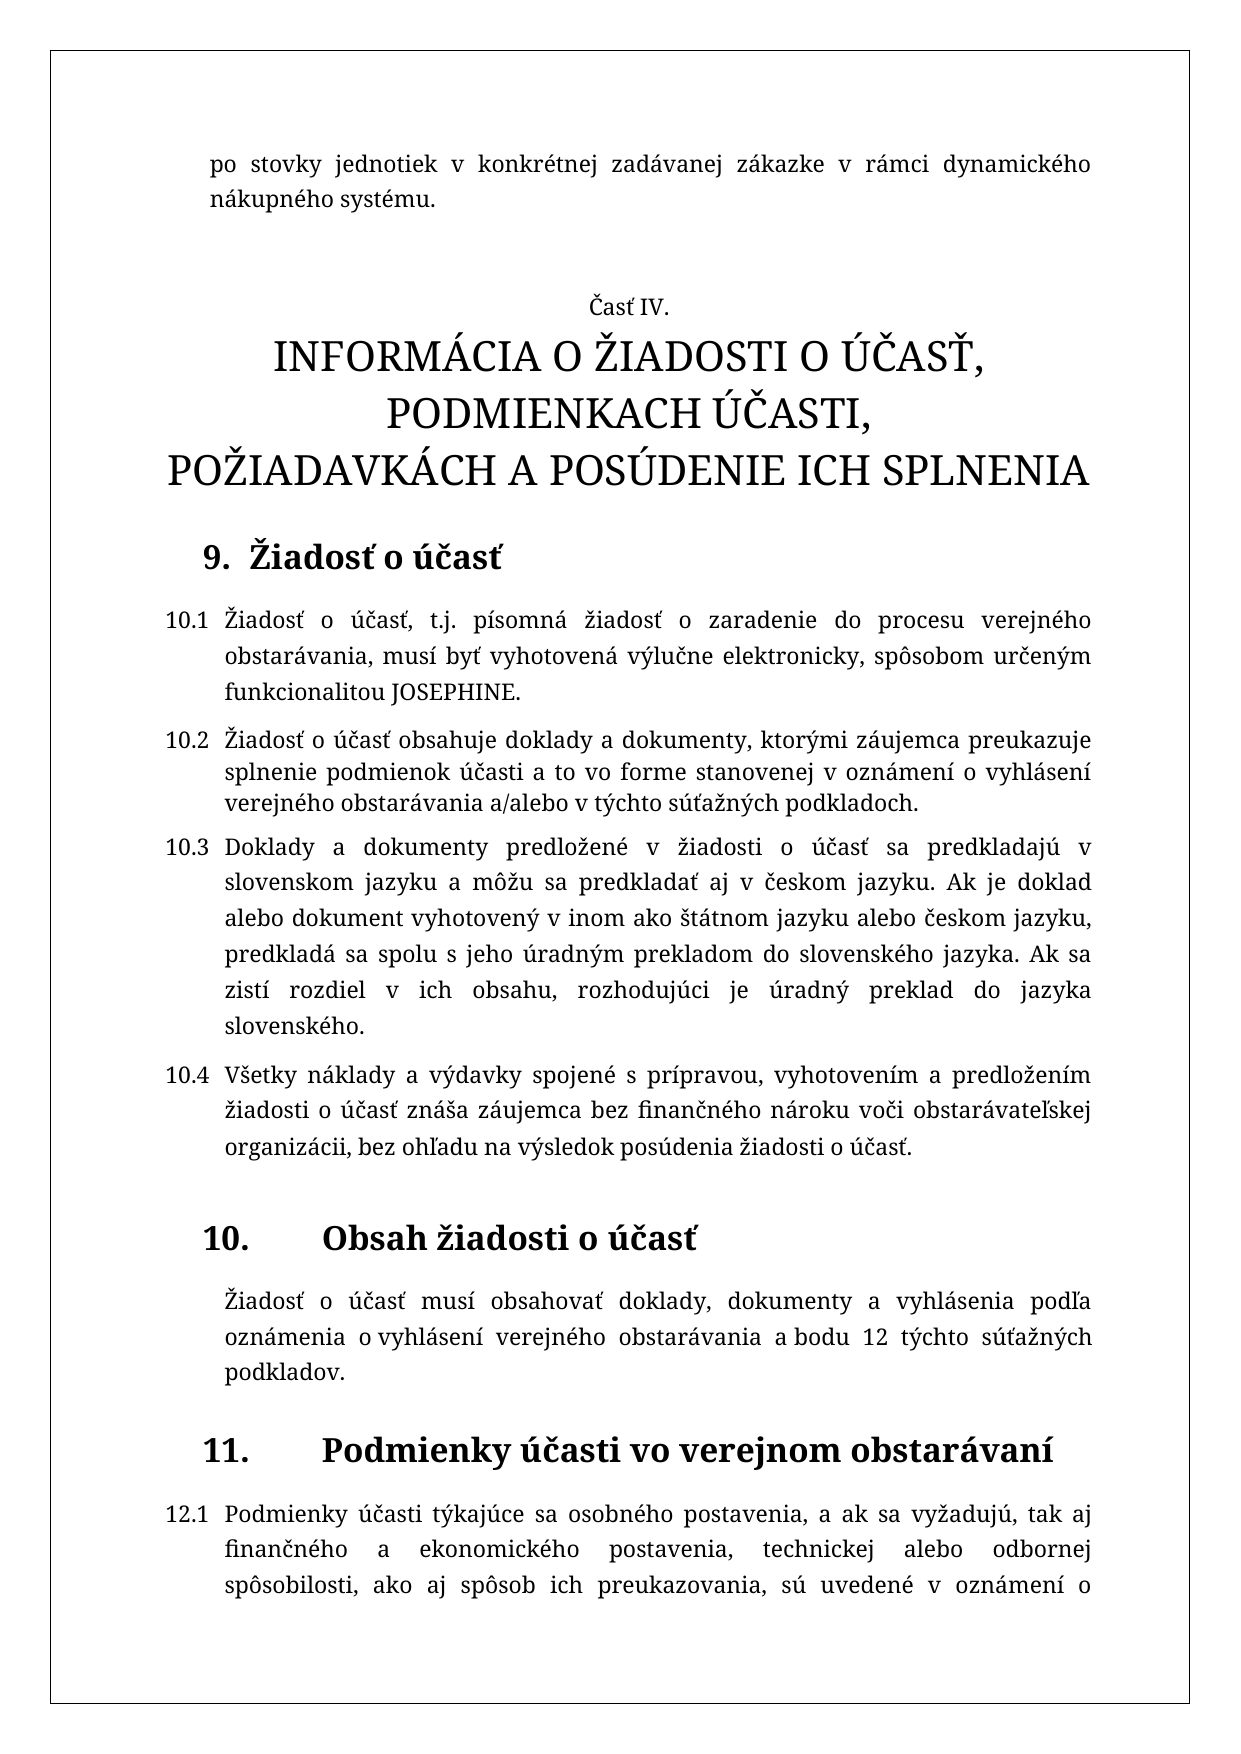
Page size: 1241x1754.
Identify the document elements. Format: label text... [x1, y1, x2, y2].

subtitle Žiadosť o účasť [203, 533, 1093, 579]
text 10.1 Žiadosť o účasť, t.j. písomná žiadosť o zaradenie do procesu verejného obstarávania, musí byť vyhotovená výlučne elektronicky, spôsobom určeným funkcionalitou JOSEPHINE. [165, 604, 1093, 707]
subtitle Podmienky účasti vo verejnom obstarávaní [203, 1427, 1093, 1472]
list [165, 147, 1093, 215]
list Žiadosť o účasť musí obsahovať doklady, dokumenty a vyhlásenia podľa oznámenia o vyhlásení verejného obstarávania a bodu 12 týchto súťažných podkladov. [224, 1285, 1093, 1387]
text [165, 1497, 1093, 1601]
subtitle POŽIADAVKÁCH A POSÚDENIE ICH SPLNENIA [165, 441, 1093, 497]
text 10.2 Žiadosť o účasť obsahuje doklady a dokumenty, ktorými záujemca preukazuje splnenie podmienok účasti a to vo forme stanovenej v oznámení o vyhlásení verejného obstarávania a/alebo v týchto súťažných podkladoch. [165, 724, 1093, 818]
text 10.3 Doklady a dokumenty predložené v žiadosti o účasť sa predkladajú v slovenskom jazyku a môžu sa predkladať aj v českom jazyku. Ak je doklad alebo dokument vyhotovený v inom ako štátnom jazyku alebo českom jazyku, predkladá sa spolu s jeho úradným prekladom do slovenského jazyka. Ak sa zistí rozdiel v ich obsahu, rozhodujúci je úradný preklad do jazyka slovenského. [165, 830, 1093, 1041]
text 10.4 Všetky náklady a výdavky spojené s prípravou, vyhotovením a predložením žiadosti o účasť znáša záujemca bez finančného nároku voči obstarávateľskej organizácii, bez ohľadu na výsledok posúdenia žiadosti o účasť. [165, 1058, 1093, 1162]
subtitle INFORMÁCIA O ŽIADOSTI O ÚČASŤ, PODMIENKACH ÚČASTI, [165, 327, 1093, 441]
subtitle Obsah žiadosti o účasť [203, 1215, 1093, 1260]
text Časť IV. [165, 291, 1093, 322]
